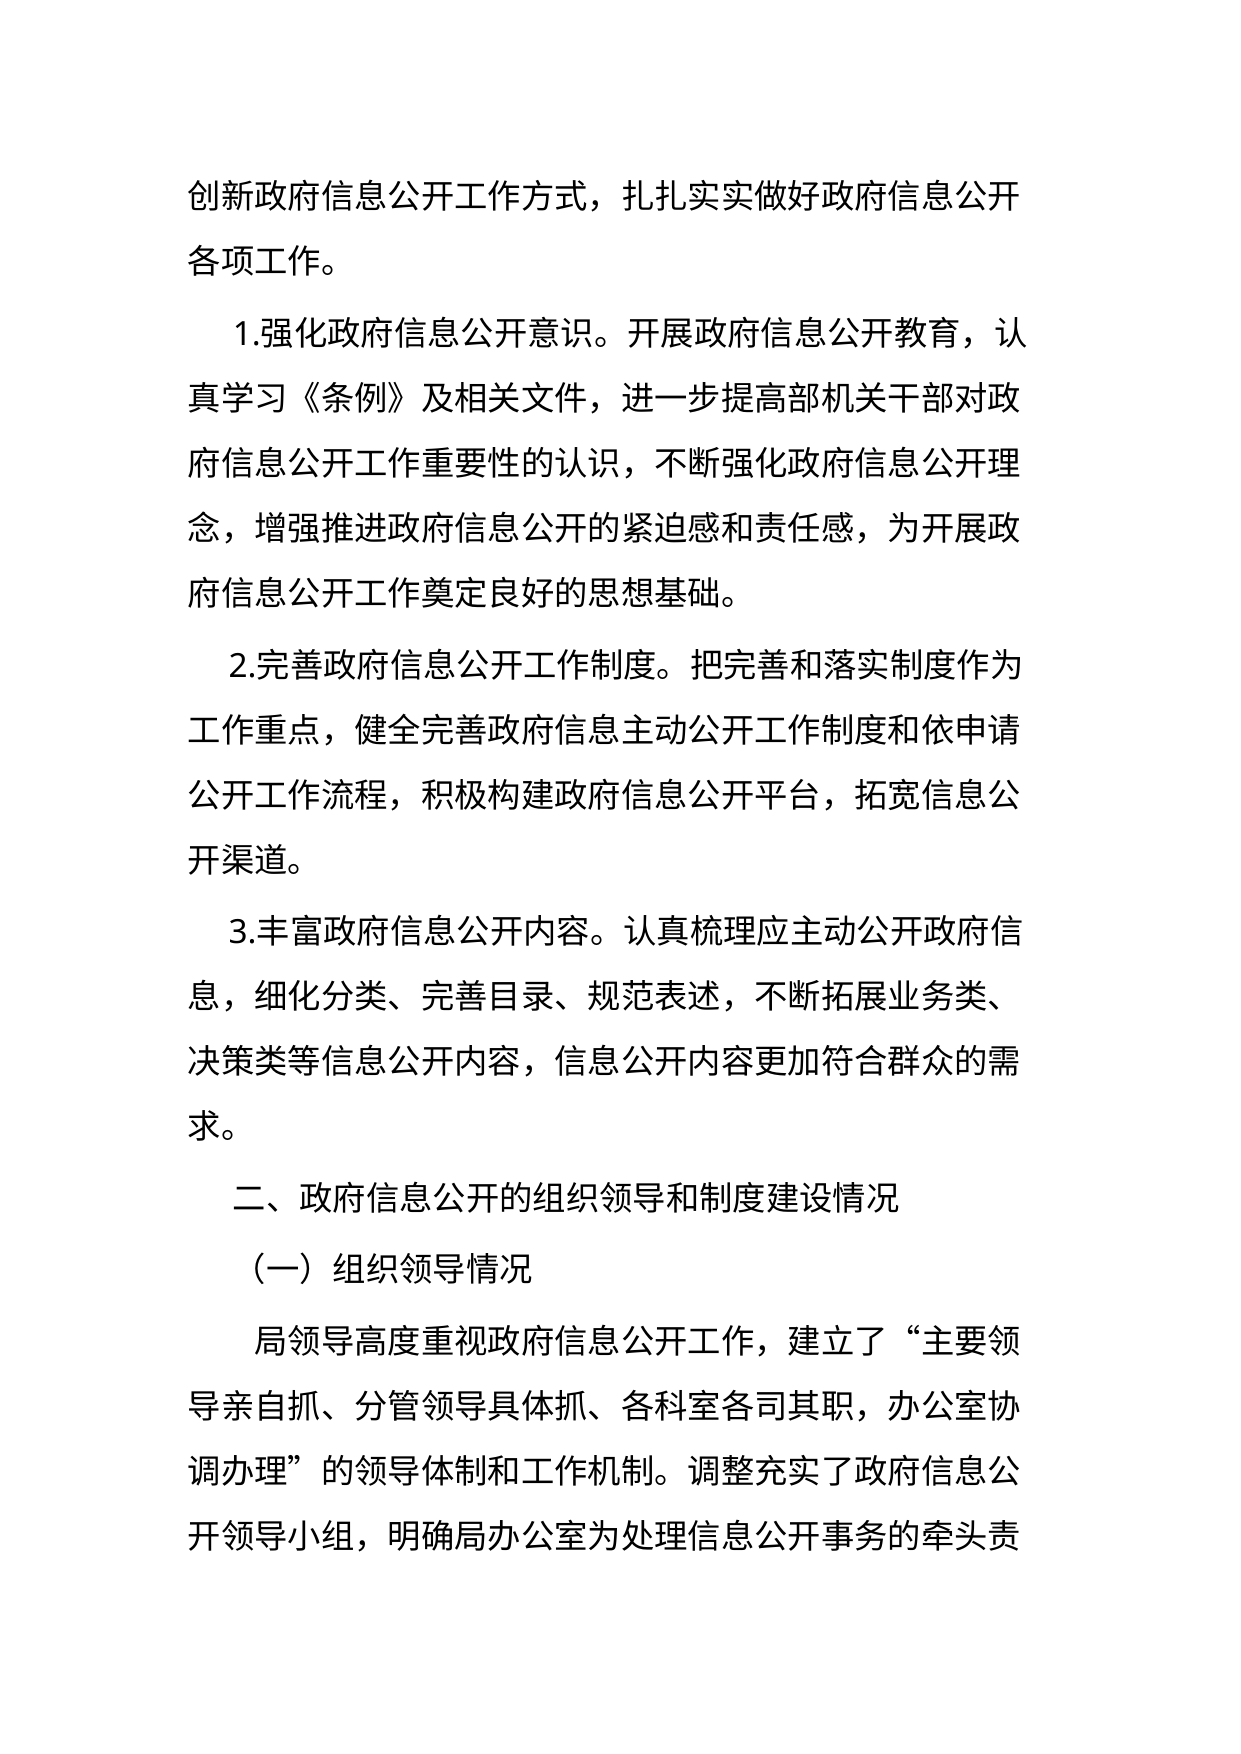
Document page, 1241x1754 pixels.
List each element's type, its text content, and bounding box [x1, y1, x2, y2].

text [187, 1306, 1053, 1566]
text 3.丰富政府信息公开内容。认真梳理应主动公开政府信息，细化分类、完善目录、规范表述，不断拓展业务类、决策类等信息公开内容，信息公开内容更加符合群众的需求。 [187, 897, 1053, 1157]
text 二、政府信息公开的组织领导和制度建设情况 [187, 1163, 1053, 1228]
text （一）组织领导情况 [187, 1235, 1053, 1300]
text 1.强化政府信息公开意识。开展政府信息公开教育，认真学习《条例》及相关文件，进一步提高部机关干部对政府信息公开工作重要性的认识，不断强化政府信息公开理念，增强推进政府信息公开的紧迫感和责任感，为开展政府信息公开工作奠定良好的思想基础。 [187, 298, 1053, 623]
text 2.完善政府信息公开工作制度。把完善和落实制度作为工作重点，健全完善政府信息主动公开工作制度和依申请公开工作流程，积极构建政府信息公开平台，拓宽信息公开渠道。 [187, 630, 1053, 890]
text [187, 162, 1053, 292]
